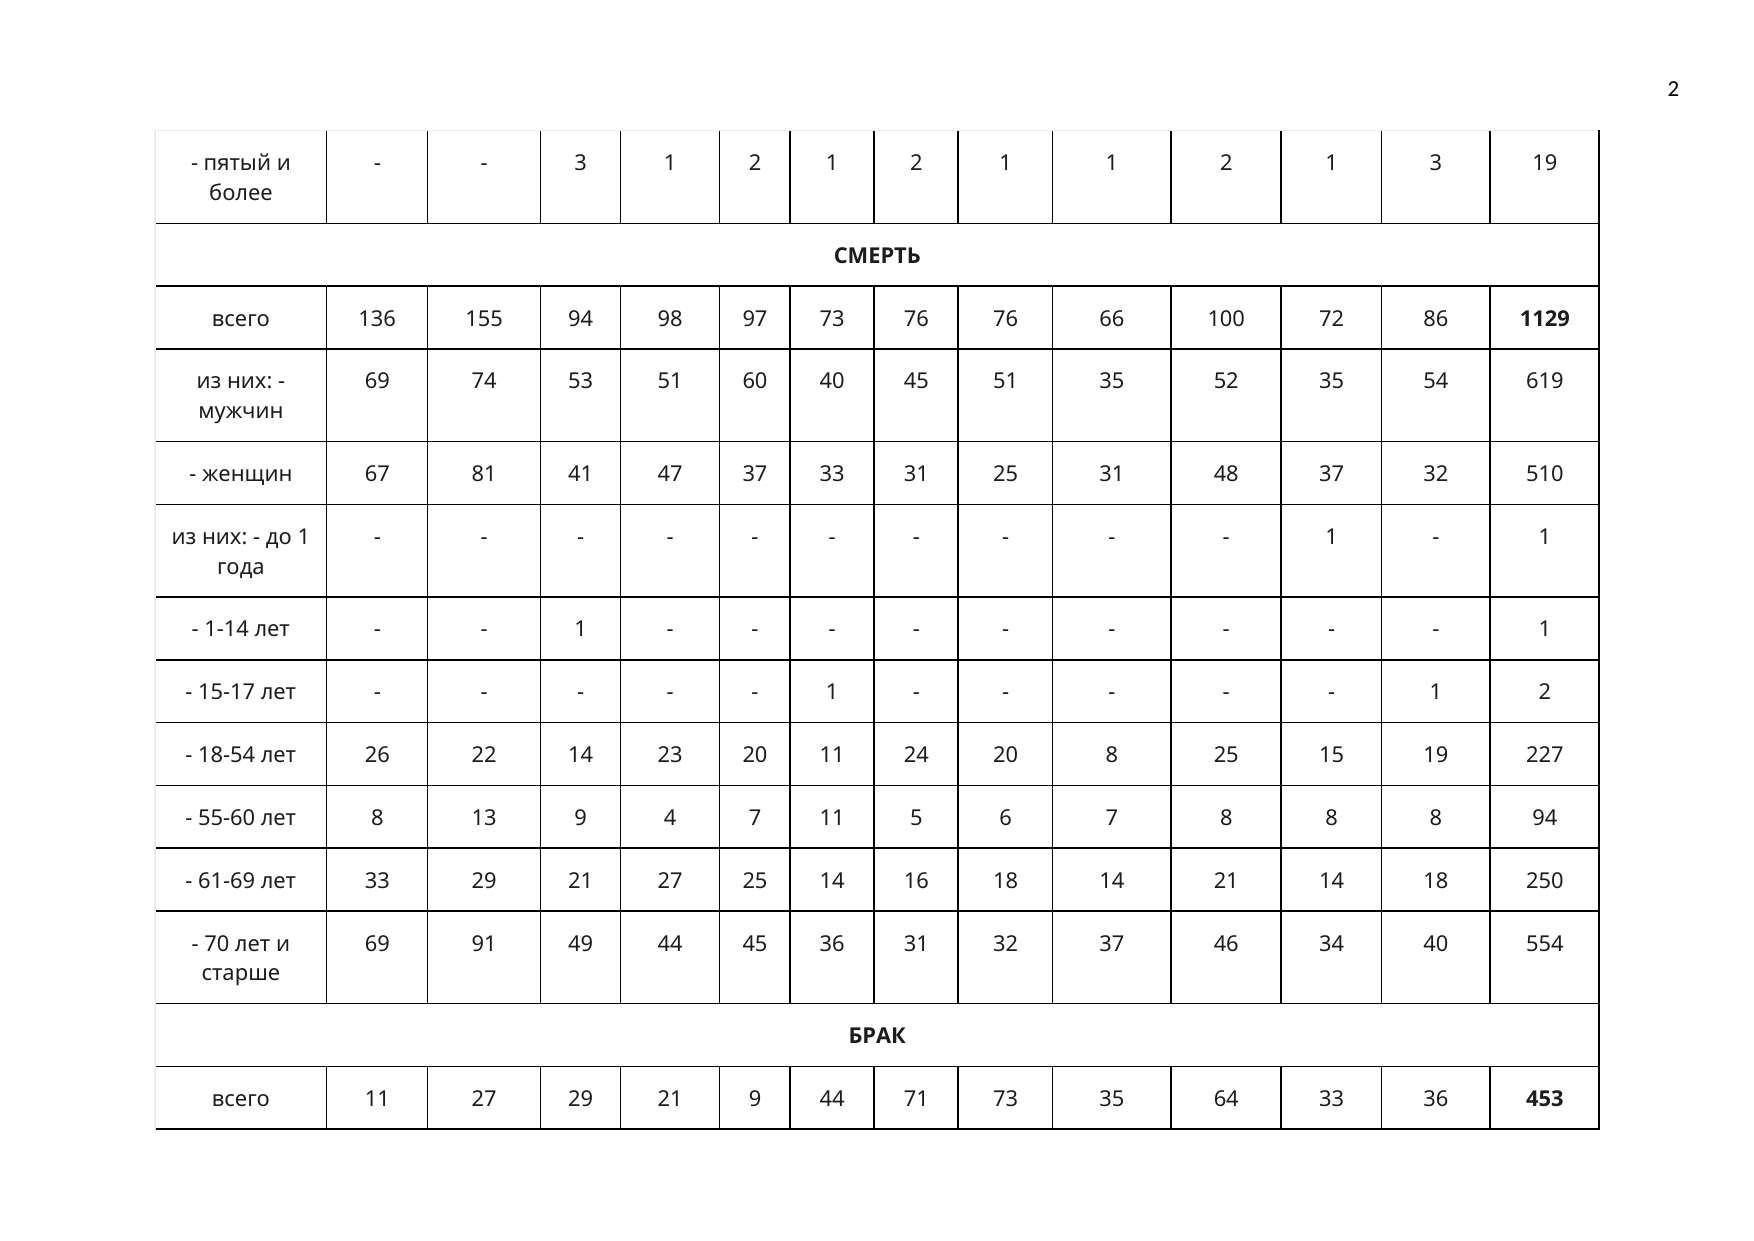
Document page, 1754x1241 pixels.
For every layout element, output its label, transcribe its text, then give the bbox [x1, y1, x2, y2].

table_cell 2 [720, 131, 789, 222]
table_cell 36 [1382, 1067, 1489, 1128]
table_cell 45 [720, 912, 789, 1003]
table_cell 25 [959, 442, 1052, 503]
table_cell 20 [959, 723, 1052, 784]
table_cell 44 [621, 912, 719, 1003]
table_cell 54 [1382, 350, 1489, 441]
table_cell 11 [791, 723, 873, 784]
table_cell 73 [959, 1067, 1052, 1128]
table_cell - [428, 131, 540, 222]
table_cell 35 [1282, 350, 1381, 441]
table_cell 40 [1382, 912, 1489, 1003]
table_cell 48 [1172, 442, 1280, 503]
table_cell 14 [1053, 849, 1170, 910]
table_cell 67 [327, 442, 427, 503]
table_cell 31 [875, 442, 957, 503]
table_cell 97 [720, 287, 789, 348]
table_cell 11 [791, 786, 873, 847]
table_cell - [1053, 661, 1170, 722]
table_cell 44 [791, 1067, 873, 1128]
table_cell 14 [541, 723, 620, 784]
table_cell - 1-14 лет [156, 598, 326, 659]
table_cell - [327, 505, 427, 596]
table_cell 1 [621, 131, 719, 222]
table_cell - [428, 505, 540, 596]
table_cell 9 [541, 786, 620, 847]
table_cell 74 [428, 350, 540, 441]
table_cell 19 [1491, 131, 1598, 222]
table_cell 1 [1382, 661, 1489, 722]
table_cell - [428, 661, 540, 722]
table_cell 52 [1172, 350, 1280, 441]
table_cell - [1053, 598, 1170, 659]
table_cell - [1172, 598, 1280, 659]
table_cell 250 [1491, 849, 1598, 910]
table_cell 15 [1282, 723, 1381, 784]
table_cell - [541, 505, 620, 596]
table_cell 24 [875, 723, 957, 784]
table_cell - [541, 661, 620, 722]
table_cell - 15-17 лет [156, 661, 326, 722]
table_cell 554 [1491, 912, 1598, 1003]
table_cell 21 [621, 1067, 719, 1128]
table_cell - [327, 661, 427, 722]
table_cell - [875, 598, 957, 659]
table_cell 20 [720, 723, 789, 784]
table_cell - 55-60 лет [156, 786, 326, 847]
table_cell 6 [959, 786, 1052, 847]
table_cell 227 [1491, 723, 1598, 784]
table_cell 2 [875, 131, 957, 222]
table_cell 7 [1053, 786, 1170, 847]
table_cell 2 [1491, 661, 1598, 722]
table_cell 29 [428, 849, 540, 910]
table_cell 453 [1491, 1067, 1598, 1128]
table_cell 25 [720, 849, 789, 910]
table_cell 8 [1382, 786, 1489, 847]
table_cell 35 [1053, 350, 1170, 441]
table_cell 11 [327, 1067, 427, 1128]
table_cell 86 [1382, 287, 1489, 348]
table_cell 26 [327, 723, 427, 784]
table_cell 72 [1282, 287, 1381, 348]
table_cell СМЕРТЬ [156, 224, 1598, 285]
table_cell 33 [327, 849, 427, 910]
table_cell - [1172, 661, 1280, 722]
table_cell 31 [875, 912, 957, 1003]
table_cell 76 [875, 287, 957, 348]
table_cell 1 [791, 131, 873, 222]
table_cell - [428, 598, 540, 659]
table_cell - [621, 505, 719, 596]
table_cell 8 [327, 786, 427, 847]
table_cell 8 [1053, 723, 1170, 784]
table_cell 60 [720, 350, 789, 441]
table_cell - [959, 598, 1052, 659]
table_cell 1 [1053, 131, 1170, 222]
table_cell - [327, 131, 427, 222]
table_cell 33 [1282, 1067, 1381, 1128]
table_cell 1 [959, 131, 1052, 222]
table_cell 8 [1282, 786, 1381, 847]
table_cell 2 [1172, 131, 1280, 222]
table_cell 53 [541, 350, 620, 441]
table_cell 1 [1491, 505, 1598, 596]
table_cell из них: - до 1 года [156, 505, 326, 596]
table_cell 21 [541, 849, 620, 910]
table_cell всего [156, 1067, 326, 1128]
table_cell 46 [1172, 912, 1280, 1003]
table_cell 7 [720, 786, 789, 847]
table_cell - [1382, 505, 1489, 596]
table_cell - [720, 505, 789, 596]
table_cell 14 [1282, 849, 1381, 910]
table_cell - [1382, 598, 1489, 659]
table_cell 619 [1491, 350, 1598, 441]
table_cell 22 [428, 723, 540, 784]
table_cell всего [156, 287, 326, 348]
table_cell 94 [1491, 786, 1598, 847]
table_cell 34 [1282, 912, 1381, 1003]
table_cell 40 [791, 350, 873, 441]
table_cell - [959, 661, 1052, 722]
table_cell 18 [1382, 849, 1489, 910]
table_cell 51 [621, 350, 719, 441]
table_cell 23 [621, 723, 719, 784]
table_cell - 61-69 лет [156, 849, 326, 910]
table_cell 16 [875, 849, 957, 910]
table_cell 94 [541, 287, 620, 348]
table_cell 25 [1172, 723, 1280, 784]
table_cell - [791, 505, 873, 596]
table_cell 18 [959, 849, 1052, 910]
table_cell 155 [428, 287, 540, 348]
table_cell 73 [791, 287, 873, 348]
table_cell 81 [428, 442, 540, 503]
table_cell - 18-54 лет [156, 723, 326, 784]
table_cell 29 [541, 1067, 620, 1128]
table_cell 3 [541, 131, 620, 222]
table_cell 35 [1053, 1067, 1170, 1128]
table_cell 64 [1172, 1067, 1280, 1128]
table_cell 32 [1382, 442, 1489, 503]
table_cell - [720, 598, 789, 659]
table_cell 66 [1053, 287, 1170, 348]
table_cell 9 [720, 1067, 789, 1128]
table_cell 49 [541, 912, 620, 1003]
table_cell 27 [428, 1067, 540, 1128]
table_cell 45 [875, 350, 957, 441]
table_cell - [1172, 505, 1280, 596]
table_cell 19 [1382, 723, 1489, 784]
table_cell 3 [1382, 131, 1489, 222]
table_cell - [875, 505, 957, 596]
table_cell 1 [1282, 505, 1381, 596]
table_cell - [1282, 598, 1381, 659]
table_cell 1 [1282, 131, 1381, 222]
table_cell 100 [1172, 287, 1280, 348]
table_cell 71 [875, 1067, 957, 1128]
table_cell - [1282, 661, 1381, 722]
table_cell 37 [1053, 912, 1170, 1003]
table_cell - [1053, 505, 1170, 596]
table_cell - 70 лет и старше [156, 912, 326, 1003]
table_cell 1 [541, 598, 620, 659]
table_cell - [791, 598, 873, 659]
table_cell - [621, 598, 719, 659]
table_cell 1 [1491, 598, 1598, 659]
table_cell 27 [621, 849, 719, 910]
table_cell 36 [791, 912, 873, 1003]
table_cell 32 [959, 912, 1052, 1003]
table_cell 510 [1491, 442, 1598, 503]
table_cell из них: - мужчин [156, 350, 326, 441]
table_cell БРАК [156, 1004, 1598, 1066]
table_cell 136 [327, 287, 427, 348]
table_cell 8 [1172, 786, 1280, 847]
table_cell 13 [428, 786, 540, 847]
table_cell 1129 [1491, 287, 1598, 348]
table_cell - [720, 661, 789, 722]
table_cell 69 [327, 350, 427, 441]
table_cell 4 [621, 786, 719, 847]
table_cell 76 [959, 287, 1052, 348]
table_cell 37 [1282, 442, 1381, 503]
table_cell - [875, 661, 957, 722]
table_cell 31 [1053, 442, 1170, 503]
table_cell - женщин [156, 442, 326, 503]
table_cell 37 [720, 442, 789, 503]
table_cell 21 [1172, 849, 1280, 910]
table_cell 33 [791, 442, 873, 503]
table_cell 41 [541, 442, 620, 503]
table_cell 91 [428, 912, 540, 1003]
table_cell 69 [327, 912, 427, 1003]
table_cell 98 [621, 287, 719, 348]
table_cell 1 [791, 661, 873, 722]
table_cell - [959, 505, 1052, 596]
table_cell 5 [875, 786, 957, 847]
table_cell - [327, 598, 427, 659]
table_cell - [621, 661, 719, 722]
table_cell 47 [621, 442, 719, 503]
table_cell 51 [959, 350, 1052, 441]
table_cell - пятый и более [156, 131, 326, 222]
table_cell 14 [791, 849, 873, 910]
